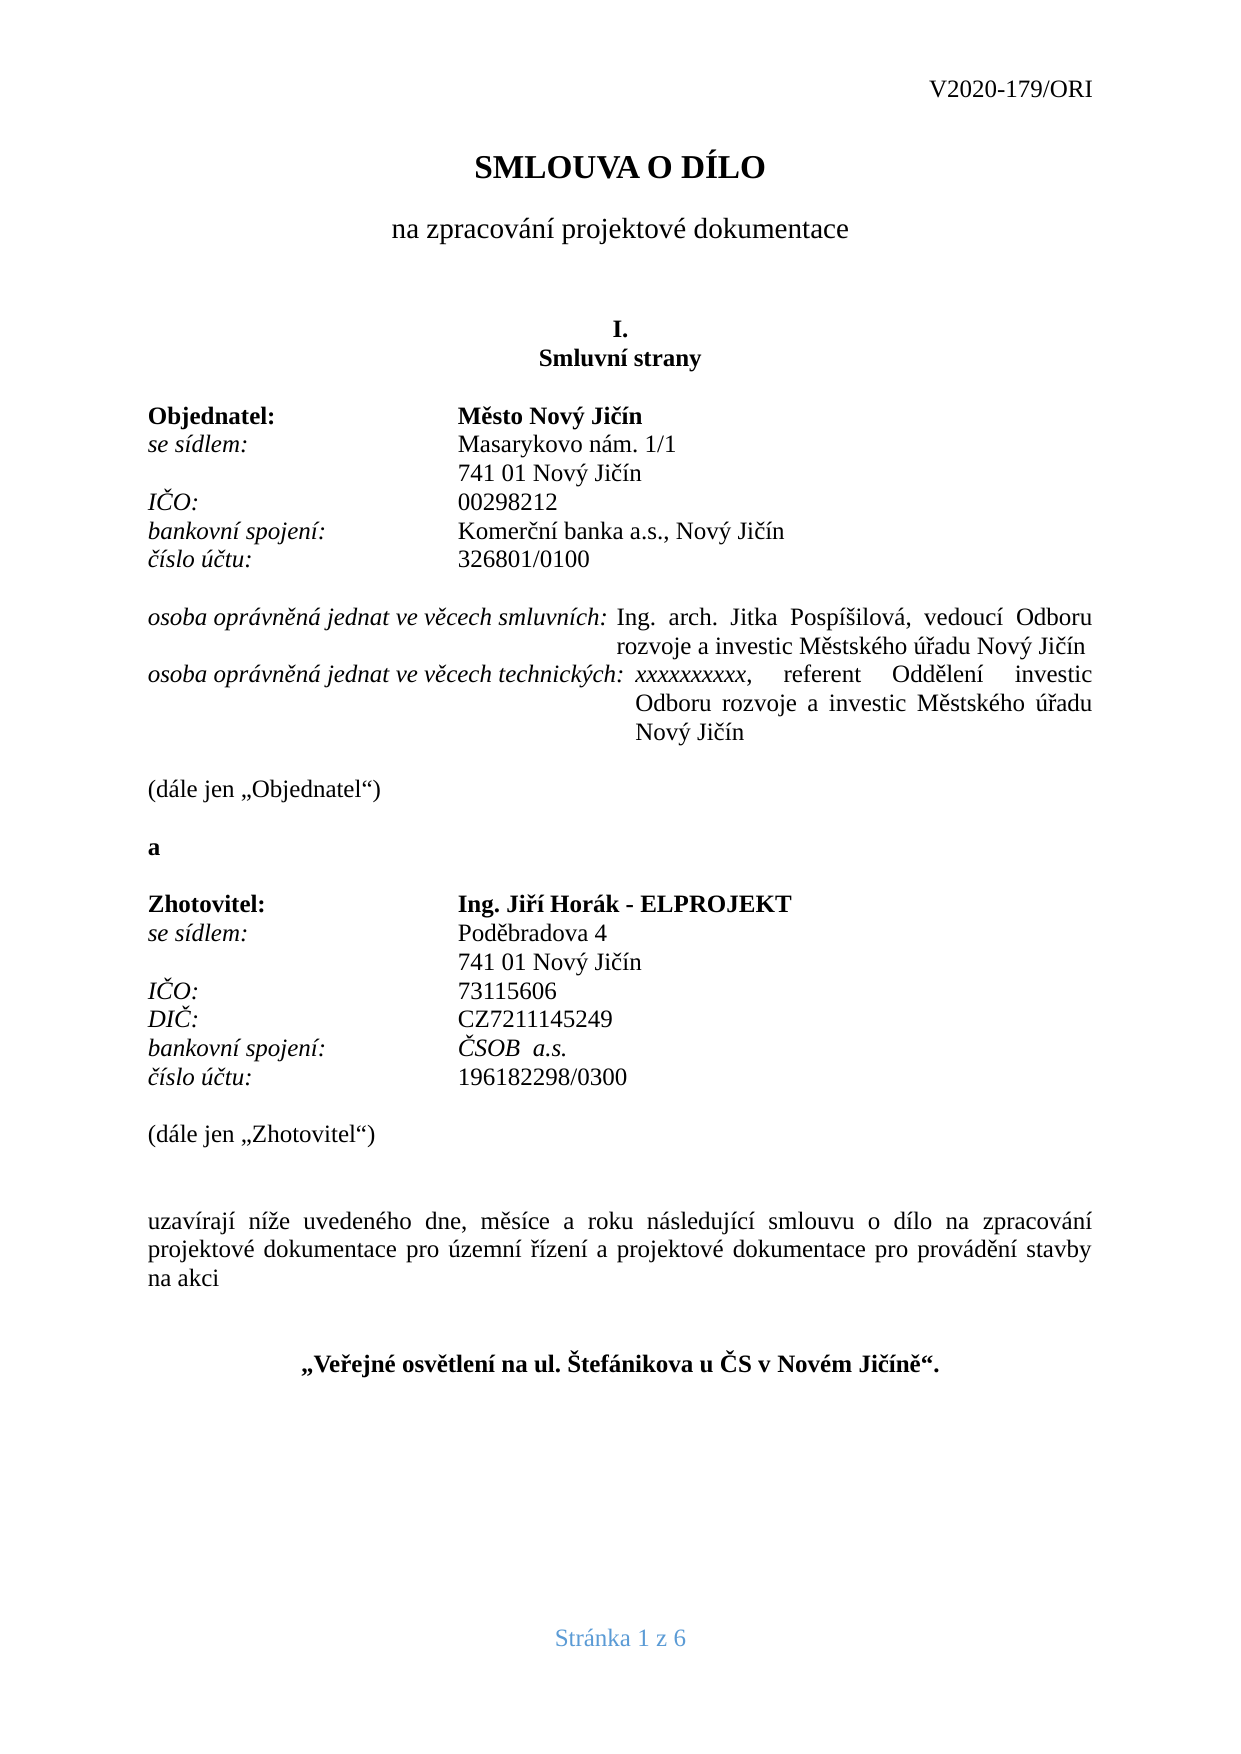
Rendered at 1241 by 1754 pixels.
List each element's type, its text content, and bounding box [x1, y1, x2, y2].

text Smluvní strany [148, 343, 1093, 372]
text Objednatel: Město Nový Jičín [148, 401, 1093, 429]
text (dále jen „Objednatel“) [148, 774, 1093, 803]
text 741 01 Nový Jičín [148, 458, 1093, 487]
text uzavírají níže uvedeného dne, měsíce a roku následující smlouvu o dílo na zpracování projektové dokumentace pro územní řízení a projektové dokumentace pro provádění stavby na akci [148, 1206, 1093, 1292]
text se sídlem: Poděbradova 4 [148, 918, 1093, 947]
text DIČ: CZ7211145249 [148, 1004, 1093, 1033]
text I. [148, 314, 1093, 343]
text číslo účtu: 326801/0100 [148, 544, 1093, 573]
text 741 01 Nový Jičín [148, 947, 1093, 976]
text bankovní spojení: Komerční banka a.s., Nový Jičín [148, 516, 1093, 544]
title SMLOUVA O DÍLO [148, 148, 1093, 186]
text číslo účtu: 196182298/0300 [148, 1062, 1093, 1091]
text IČO: 73115606 [148, 976, 1093, 1004]
text (dále jen „Zhotovitel“) [148, 1119, 1093, 1148]
text osoba oprávněná jednat ve věcech technických: xxxxxxxxxx, referent Oddělení investic Odboru rozvoje a investic Městského úřadu Nový Jičín [148, 659, 1093, 746]
text Zhotovitel: Ing. Jiří Horák - ELPROJEKT [148, 889, 1093, 918]
subtitle na zpracování projektové dokumentace [148, 211, 1093, 244]
text bankovní spojení: ČSOB a.s. [148, 1033, 1093, 1062]
text se sídlem: Masarykovo nám. 1/1 [148, 429, 1093, 458]
text „Veřejné osvětlení na ul. Štefánikova u ČS v Novém Jičíně“. [148, 1349, 1093, 1378]
text osoba oprávněná jednat ve věcech smluvních: Ing. arch. Jitka Pospíšilová, vedoucí Odboru rozvoje a investic Městského úřadu Nový Jičín [148, 602, 1093, 659]
text a [148, 832, 1093, 861]
text IČO: 00298212 [148, 487, 1093, 516]
